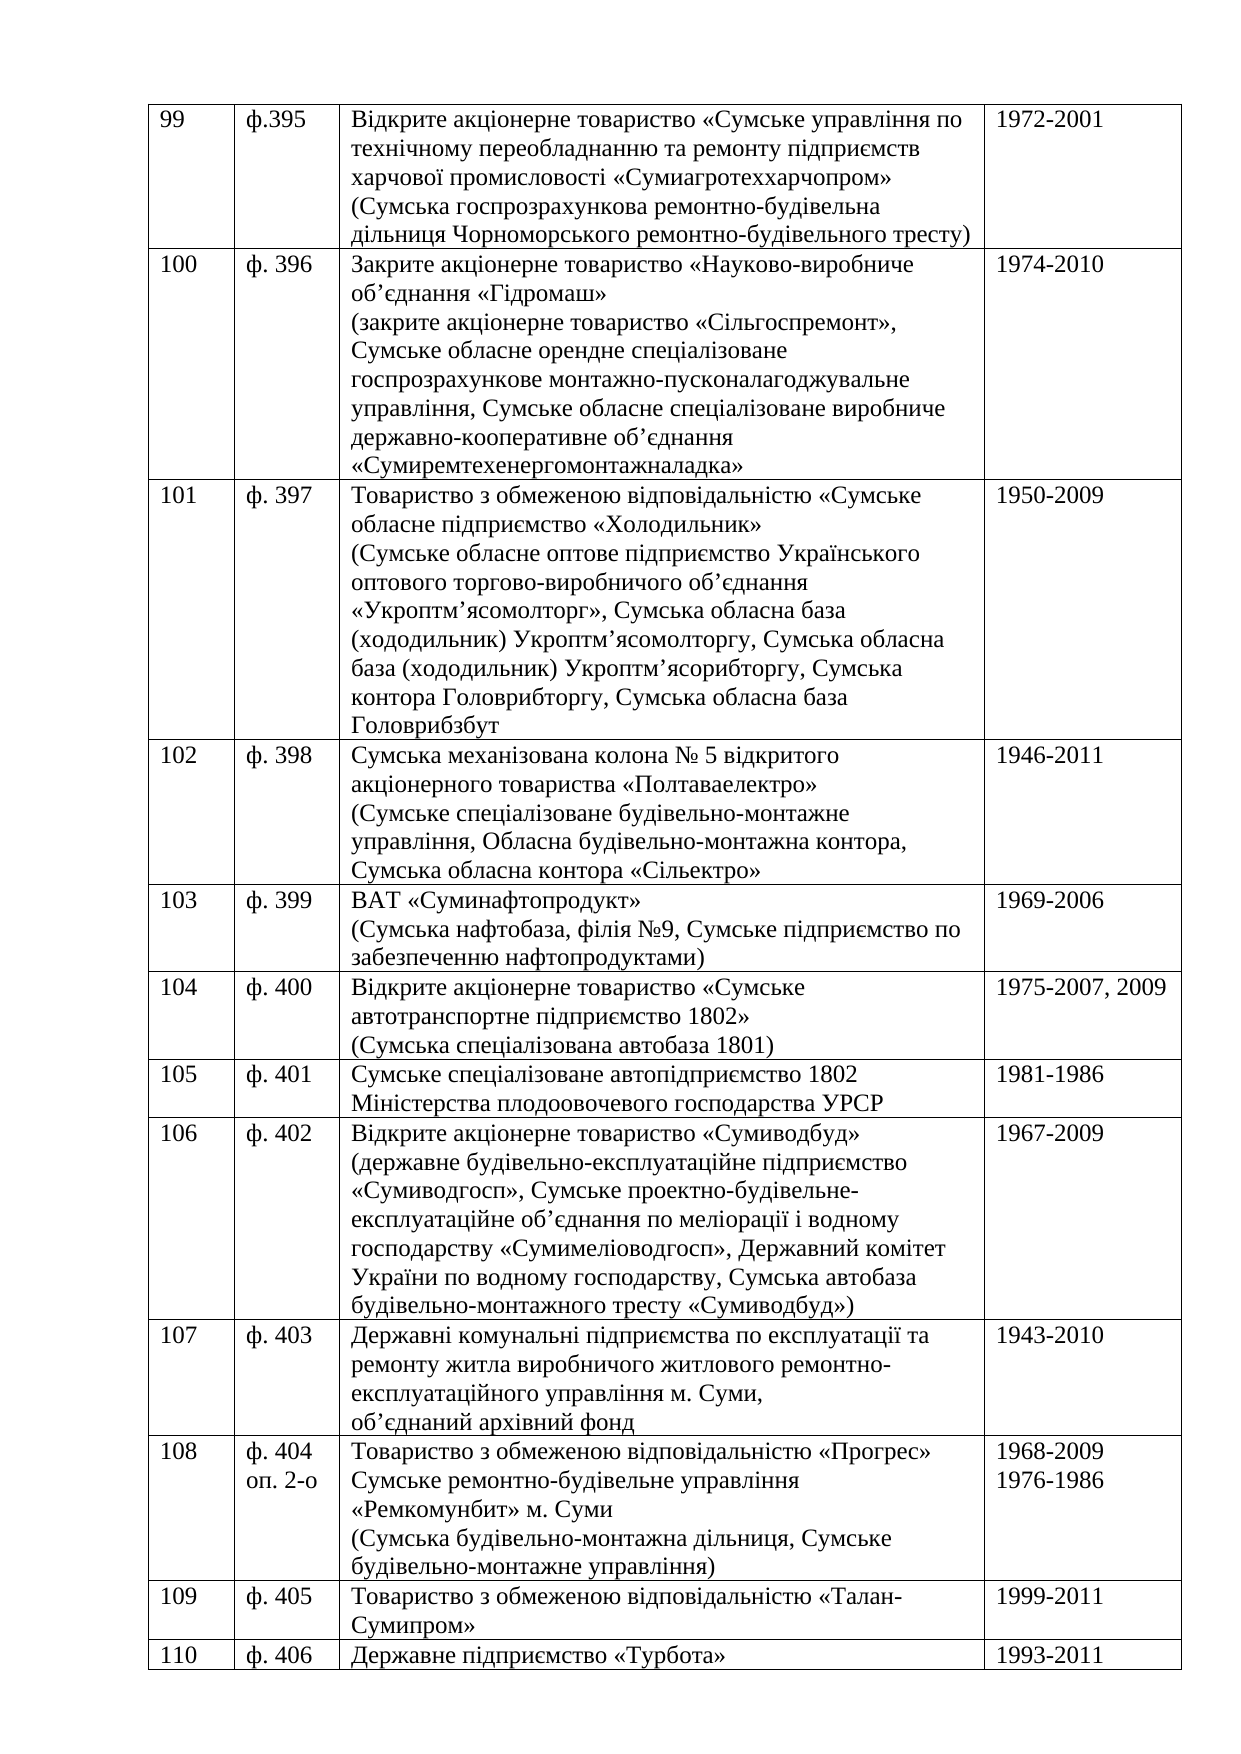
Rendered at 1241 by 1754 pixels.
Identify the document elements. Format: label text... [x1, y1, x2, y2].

table_cell 108 [149, 1436, 234, 1580]
table_cell Відкрите акціонерне товариство «Сумиводбуд» (державне будівельно-експлуатаційне підприємство «Сумиводгосп», Сумське проектно-будівельне-експлуатаційне об’єднання по меліорації і водному господарству «Сумимеліоводгосп», Державний комітет України по водному господарству, Сумська автобаза будівельно-монтажного тресту «Сумиводбуд») [340, 1118, 984, 1319]
table_cell 1999-2011 [985, 1581, 1181, 1639]
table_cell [985, 1640, 1181, 1668]
table_cell ф. 398 [235, 740, 339, 884]
table_cell ф. 396 [235, 249, 339, 479]
table_cell 105 [149, 1060, 234, 1117]
table_cell 102 [149, 740, 234, 884]
table_cell 1943-2010 [985, 1320, 1181, 1435]
table_cell 1950-2009 [985, 480, 1181, 739]
table_cell ф. 401 [235, 1060, 339, 1117]
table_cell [340, 1640, 984, 1668]
table_cell 1946-2011 [985, 740, 1181, 884]
table_cell ф. 403 [235, 1320, 339, 1435]
table_cell ф. 405 [235, 1581, 339, 1639]
table_cell 1969-2006 [985, 885, 1181, 971]
table_cell ф. 397 [235, 480, 339, 739]
table_cell Державні комунальні підприємства по експлуатації та ремонту житла виробничого житлового ремонтно-експлуатаційного управління м. Суми, об’єднаний архівний фонд [340, 1320, 984, 1435]
table_cell Товариство з обмеженою відповідальністю «Сумське обласне підприємство «Холодильник» (Сумське обласне оптове підприємство Українського оптового торгово-виробничого об’єднання «Укроптм’ясомолторг», Сумська обласна база (хододильник) Укроптм’ясомолторгу, Сумська обласна база (хододильник) Укроптм’ясорибторгу, Сумська контора Головрибторгу, Сумська обласна база Головрибзбут [340, 480, 984, 739]
table_header Відкрите акціонерне товариство «Сумське управління по технічному переобладнанню та ремонту підприємств харчової промисловості «Сумиагротеххарчопром» (Сумська госпрозрахункова ремонтно-будівельна дільниця Чорноморського ремонтно-будівельного тресту) [340, 105, 984, 248]
table_header 99 [149, 105, 234, 248]
table_cell 1974-2010 [985, 249, 1181, 479]
table_cell ВАТ «Суминафтопродукт» (Сумська нафтобаза, філія №9, Сумське підприємство по забезпеченню нафтопродуктами) [340, 885, 984, 971]
table_cell 1968-2009 1976-1986 [985, 1436, 1181, 1580]
table_cell 106 [149, 1118, 234, 1319]
table_cell 100 [149, 249, 234, 479]
table_cell Товариство з обмеженою відповідальністю «Талан-Сумипром» [340, 1581, 984, 1639]
table_cell 104 [149, 972, 234, 1058]
table_cell ф. 402 [235, 1118, 339, 1319]
table_cell ф. 404 оп. 2-о [235, 1436, 339, 1580]
table_header ф.395 [235, 105, 339, 248]
table_cell ф. 399 [235, 885, 339, 971]
table_cell Сумська механізована колона № 5 відкритого акціонерного товариства «Полтаваелектро» (Сумське спеціалізоване будівельно-монтажне управління, Обласна будівельно-монтажна контора, Сумська обласна контора «Сільектро» [340, 740, 984, 884]
table_cell ф. 400 [235, 972, 339, 1058]
table_cell 1975-2007, 2009 [985, 972, 1181, 1058]
table_cell 1967-2009 [985, 1118, 1181, 1319]
table_cell 109 [149, 1581, 234, 1639]
table_cell 103 [149, 885, 234, 971]
table_cell 1981-1986 [985, 1060, 1181, 1117]
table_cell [235, 1640, 339, 1668]
table_cell Товариство з обмеженою відповідальністю «Прогрес» Сумське ремонтно-будівельне управління «Ремкомунбит» м. Суми (Сумська будівельно-монтажна дільниця, Сумське будівельно-монтажне управління) [340, 1436, 984, 1580]
table_cell 101 [149, 480, 234, 739]
table_cell Сумське спеціалізоване автопідприємство 1802 Міністерства плодоовочевого господарства УРСР [340, 1060, 984, 1117]
table_header 1972-2001 [985, 105, 1181, 248]
table_cell Відкрите акціонерне товариство «Сумське автотранспортне підприємство 1802» (Сумська спеціалізована автобаза 1801) [340, 972, 984, 1058]
table_cell Закрите акціонерне товариство «Науково-виробниче об’єднання «Гідромаш» (закрите акціонерне товариство «Сільгоспремонт», Сумське обласне орендне спеціалізоване госпрозрахункове монтажно-пусконалагоджувальне управління, Сумське обласне спеціалізоване виробниче державно-кооперативне об’єднання «Сумиремтехенергомонтажналадка» [340, 249, 984, 479]
table_cell 107 [149, 1320, 234, 1435]
table_cell 110 [149, 1640, 234, 1668]
